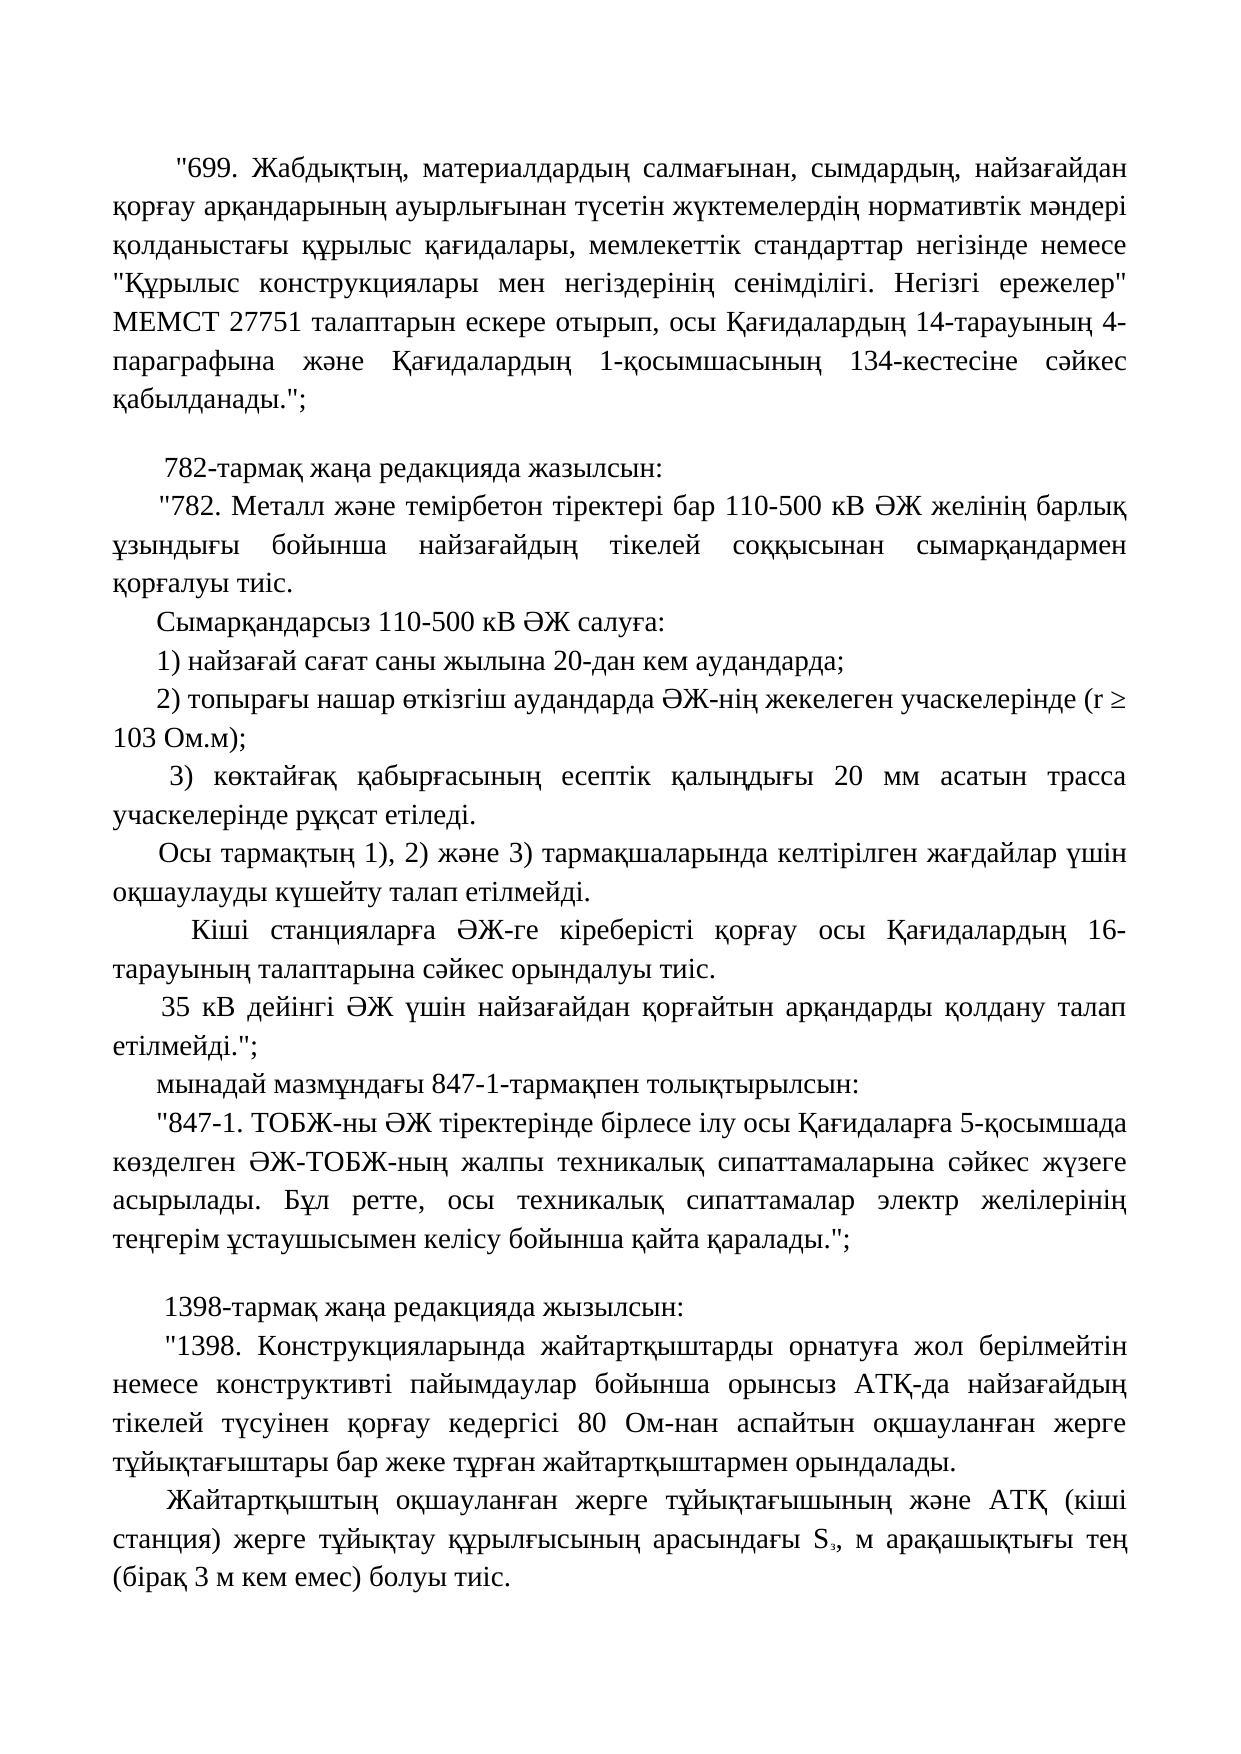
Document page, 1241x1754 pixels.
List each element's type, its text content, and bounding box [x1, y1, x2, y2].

text "1398. Конструкцияларында жайтартқыштарды орнатуға жол берілмейтін немесе конструктивті пайымдаулар бойынша орынсыз АТҚ-да найзағайдың тікелей түсуінен қорғау кедергісі 80 Ом-нан аспайтын оқшауланған жерге тұйықтағыштары бар жеке тұрған жайтартқыштармен орындалады. [112, 1328, 1128, 1477]
text 3) көктайғақ қабырғасының есептік қалыңдығы 20 мм асатын трасса учаскелерінде рұқсат етіледі. [112, 758, 1128, 830]
text Жайтартқыштың оқшауланған жерге тұйықтағышының және АТҚ (кіші станция) жерге тұйықтау құрылғысының арасындағы Sз, м арақашықтығы тең (бірақ 3 м кем емес) болуы тиіс. [112, 1482, 1128, 1593]
text 35 кВ дейінгі ӘЖ үшін найзағайдан қорғайтын арқандарды қолдану талап етілмейді."; [112, 989, 1128, 1062]
text 1398-тармақ жаңа редакцияда жызылсын: [112, 1289, 1128, 1323]
text Кіші станцияларға ӘЖ-ге кіреберісті қорғау осы Қағидалардың 16-тарауының талаптарына сәйкес орындалуы тиіс. [112, 912, 1128, 984]
text 782-тармақ жаңа редакцияда жазылсын: [112, 450, 1128, 483]
text Сымарқандарсыз 110-500 кВ ӘЖ салуға: [112, 604, 1128, 638]
text Осы тармақтың 1), 2) және 3) тармақшаларында келтірілген жағдайлар үшін оқшаулауды күшейту талап етілмейді. [112, 835, 1128, 907]
text "699. Жабдықтың, материалдардың салмағынан, сымдардың, найзағайдан қорғау арқандарының ауырлығынан түсетін жүктемелердің нормативтік мәндері қолданыстағы құрылыс қағидалары, мемлекеттік стандарттар негізінде немесе "Құрылыс конструкциялары мен негіздерінің сенімділігі. Негізгі ережелер" МЕМСТ 27751 талаптарын ескере отырып, осы Қағидалардың 14-тарауының 4-параграфына және Қағидалардың 1-қосымшасының 134-кестесіне сәйкес қабылданады."; [112, 150, 1128, 415]
text 1) найзағай сағат саны жылына 20-дан кем аудандарда; [112, 643, 1128, 676]
text мынадай мазмұндағы 847-1-тармақпен толықтырылсын: [112, 1067, 1128, 1100]
text "782. Металл және темірбетон тіректері бар 110-500 кВ ӘЖ желінің барлық ұзындығы бойынша найзағайдың тікелей соққысынан сымарқандармен қорғалуы тиіс. [112, 488, 1128, 599]
text "847-1. ТОБЖ-ны ӘЖ тіректерінде бірлесе ілу осы Қағидаларға 5-қосымшада көзделген ӘЖ-ТОБЖ-ның жалпы техникалық сипаттамаларына сәйкес жүзеге асырылады. Бұл ретте, осы техникалық сипаттамалар электр желілерінің теңгерім ұстаушысымен келісу бойынша қайта қаралады."; [112, 1105, 1128, 1254]
text 2) топырағы нашар өткізгіш аудандарда ӘЖ-нің жекелеген учаскелерінде (r ≥ 103 Ом.м); [112, 681, 1128, 753]
